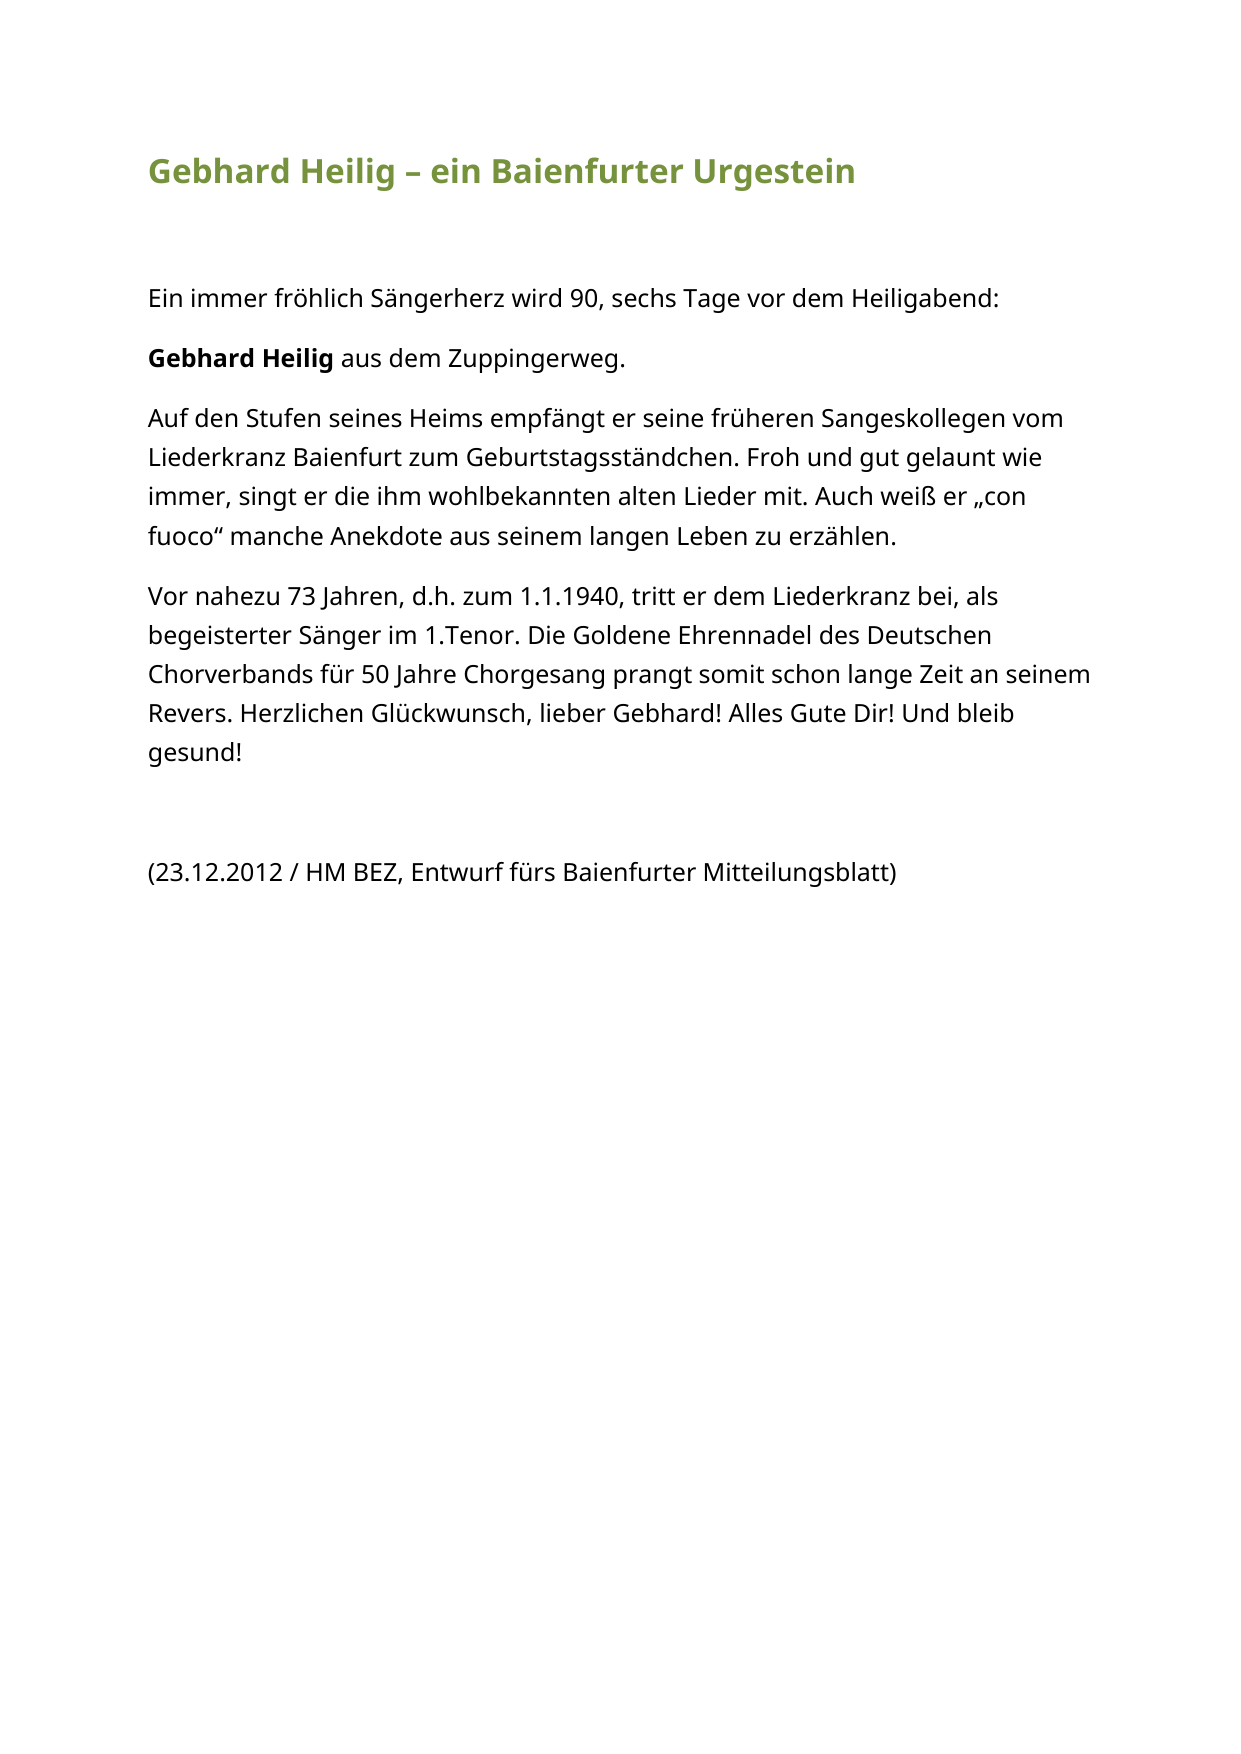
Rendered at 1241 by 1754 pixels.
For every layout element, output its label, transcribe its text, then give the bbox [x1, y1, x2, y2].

text Gebhard Heilig aus dem Zuppingerweg. [148, 341, 1093, 375]
text Vor nahezu 73 Jahren, d.h. zum 1.1.1940, tritt er dem Liederkranz bei, als begeisterter Sänger im 1.Tenor. Die Goldene Ehrennadel des Deutschen Chorverbands für 50 Jahre Chorgesang prangt somit schon lange Zeit an seinem Revers. Herzlichen Glückwunsch, lieber Gebhard! Alles Gute Dir! Und bleib gesund! [148, 578, 1093, 769]
text Auf den Stufen seines Heims empfängt er seine früheren Sangeskollegen vom Liederkranz Baienfurt zum Geburtstagsständchen. Froh und gut gelaunt wie immer, singt er die ihm wohlbekannten alten Lieder mit. Auch weiß er „con fuoco“ manche Anekdote aus seinem langen Leben zu erzählen. [148, 401, 1093, 552]
text Gebhard Heilig – ein Baienfurter Urgestein [148, 148, 1093, 193]
text Ein immer fröhlich Sängerherz wird 90, sechs Tage vor dem Heiligabend: [148, 281, 1093, 315]
text (23.12.2012 / HM BEZ, Entwurf fürs Baienfurter Mitteilungsblatt) [148, 855, 1093, 889]
